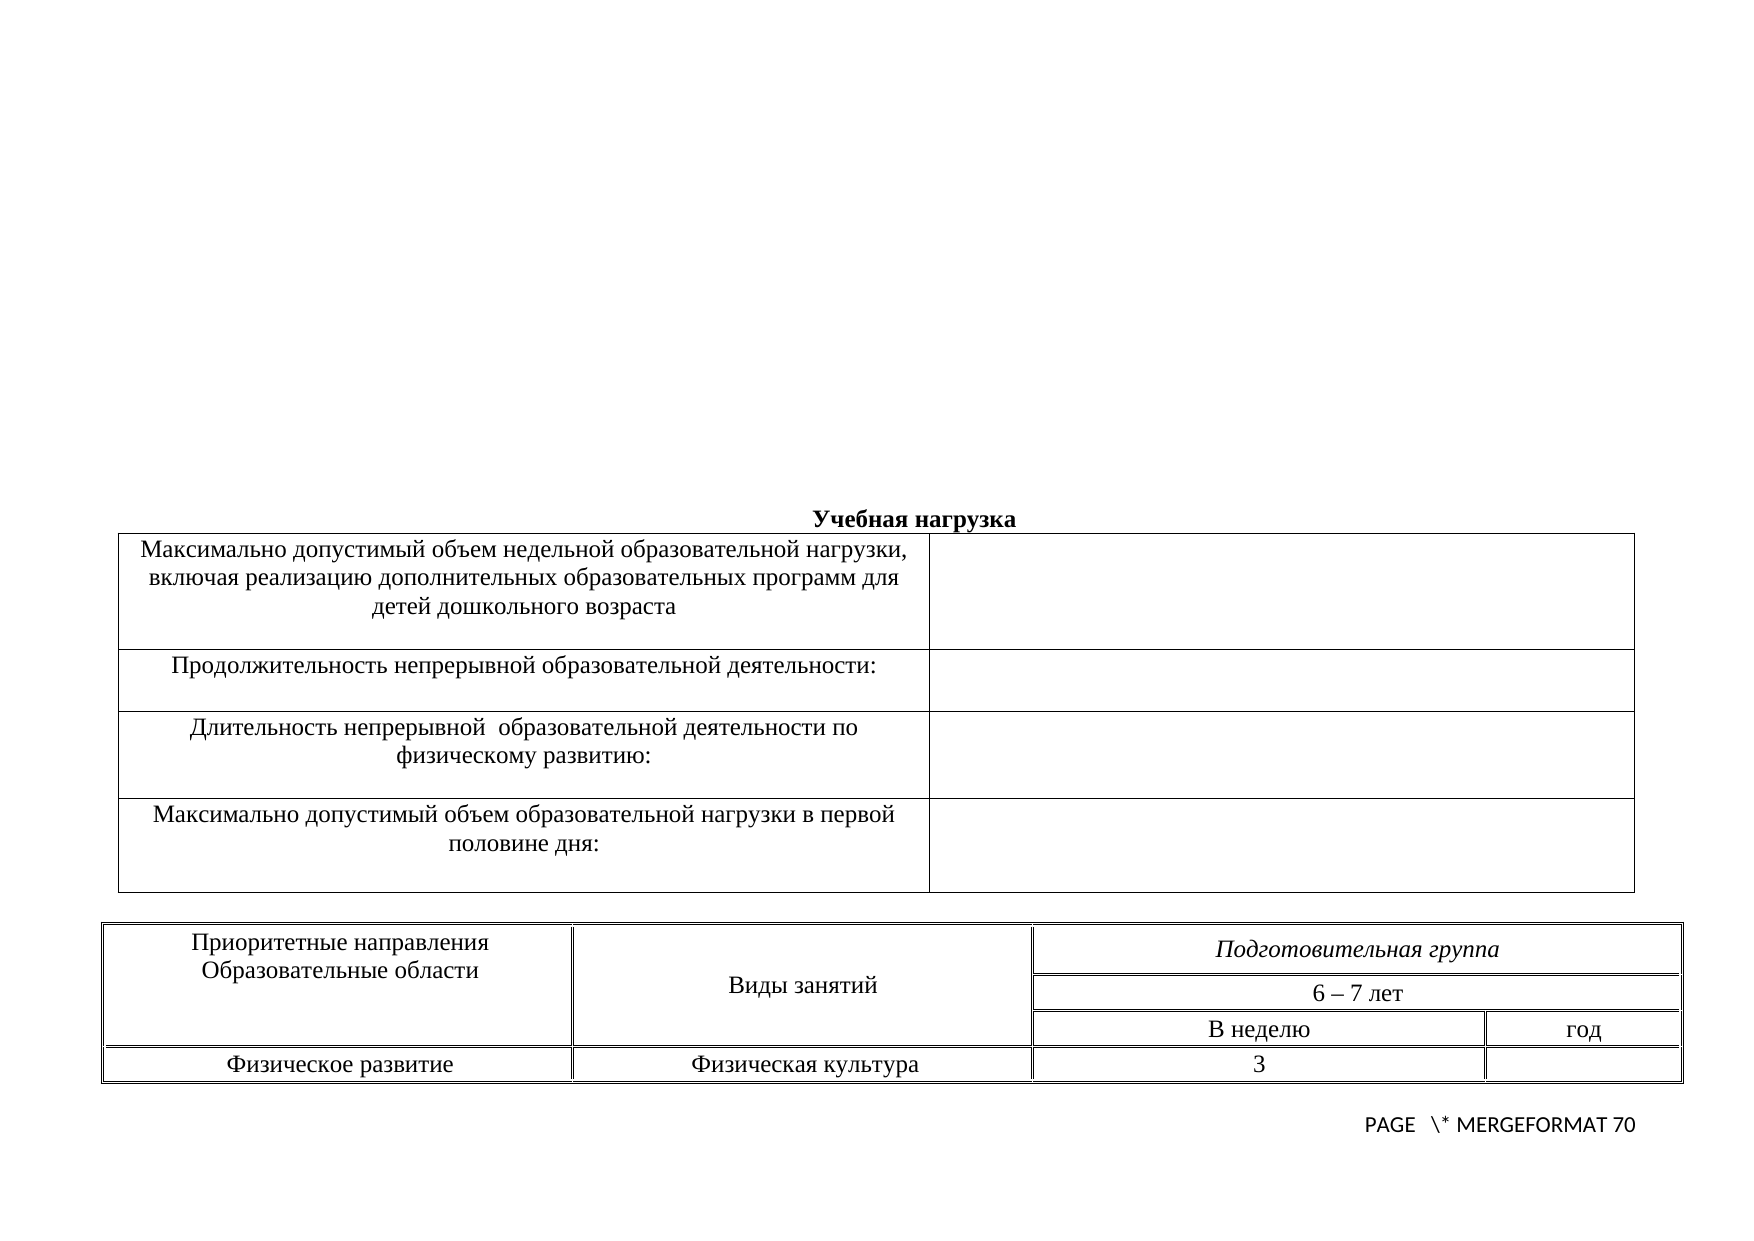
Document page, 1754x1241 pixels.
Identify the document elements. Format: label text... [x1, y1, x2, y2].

table_cell Физическая культура [572, 1048, 1032, 1081]
table_cell год [1487, 1009, 1681, 1044]
table_cell [930, 712, 1634, 798]
table_cell Физическое развитие [104, 1045, 572, 1081]
table_cell 6 – 7 лет [1034, 973, 1681, 1008]
table_cell Максимально допустимый объем образовательной нагрузки в первой половине дня: [119, 799, 929, 892]
table_header Приоритетные направления Образовательные области [104, 925, 572, 1044]
table_cell [930, 650, 1634, 711]
table_cell 3 [1033, 1045, 1486, 1081]
table_header Максимально допустимый объем недельной образовательной нагрузки, включая реализацию дополнительных образовательных программ для детей дошкольного возраста [119, 534, 929, 649]
table_header Виды занятий [572, 925, 1032, 1044]
table_cell [930, 799, 1634, 892]
table_cell [1486, 1045, 1681, 1081]
table_header [930, 534, 1634, 649]
table_cell В неделю [1034, 1012, 1484, 1044]
table_header Подготовительная группа [1033, 925, 1681, 973]
table_cell Длительность непрерывной образовательной деятельности по физическому развитию: [119, 712, 929, 798]
table_cell Продолжительность непрерывной образовательной деятельности: [119, 650, 929, 711]
text Учебная нагрузка [118, 504, 1636, 533]
